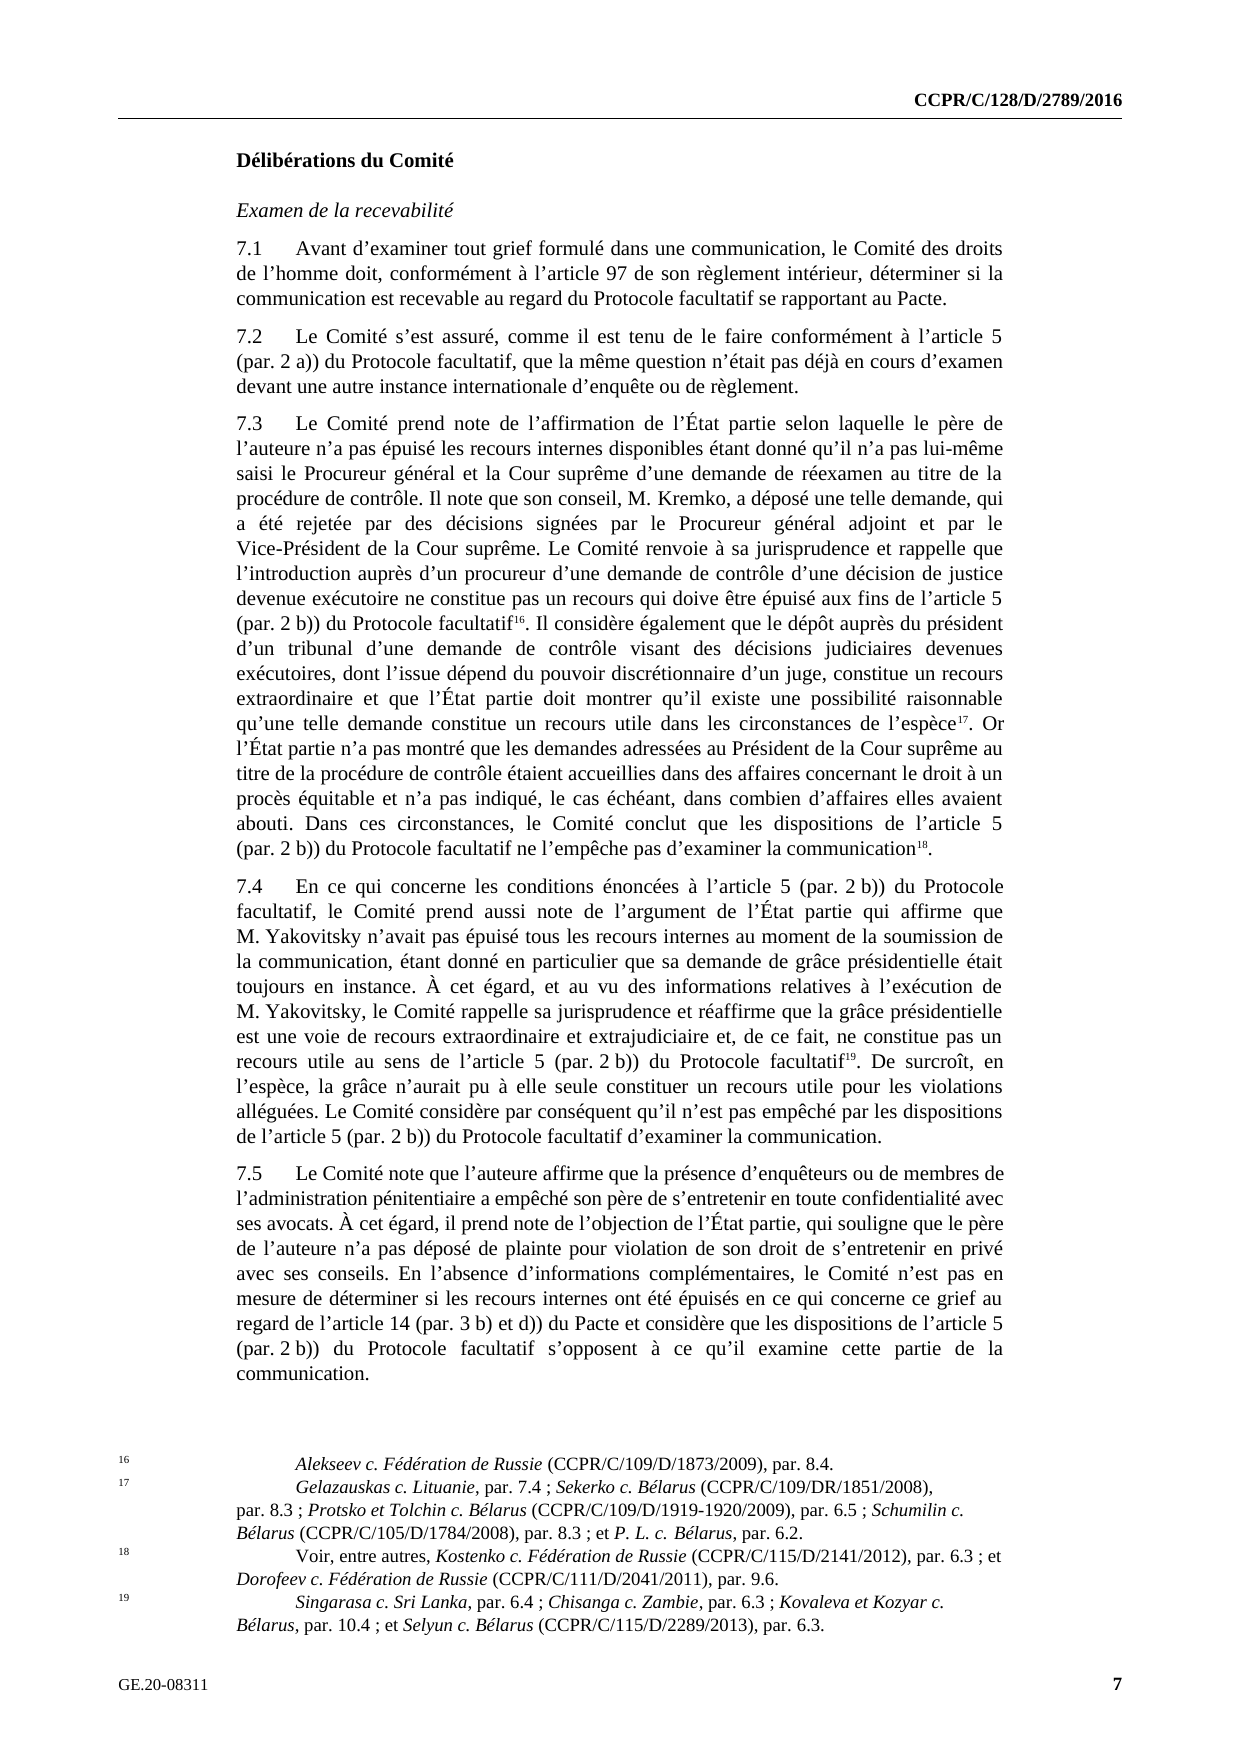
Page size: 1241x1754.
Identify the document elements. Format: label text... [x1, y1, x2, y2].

text 7.5 Le Comité note que l’auteure affirme que la présence d’enquêteurs ou de membres de l’administration pénitentiaire a empêché son père de s’entretenir en toute confidentialité avec ses avocats. À cet égard, il prend note de l’objection de l’État partie, qui souligne que le père de l’auteure n’a pas déposé de plainte pour violation de son droit de s’entretenir en privé avec ses conseils. En l’absence d’informations complémentaires, le Comité n’est pas en mesure de déterminer si les recours internes ont été épuisés en ce qui concerne ce grief au regard de l’article 14 (par. 3 b) et d)) du Pacte et considère que les dispositions de l’article 5 (par. 2 b)) du Protocole facultatif s’opposent à ce qu’il examine cette partie de la communication. [236, 1160, 1004, 1385]
text 7.1 Avant d’examiner tout grief formulé dans une communication, le Comité des droits de l’homme doit, conformément à l’article 97 de son règlement intérieur, déterminer si la communication est recevable au regard du Protocole facultatif se rapportant au Pacte. [236, 235, 1004, 310]
text 7.2 Le Comité s’est assuré, comme il est tenu de le faire conformément à l’article 5 (par. 2 a)) du Protocole facultatif, que la même question n’était pas déjà en cours d’examen devant une autre instance internationale d’enquête ou de règlement. [236, 323, 1004, 398]
text 7.4 En ce qui concerne les conditions énoncées à l’article 5 (par. 2 b)) du Protocole facultatif, le Comité prend aussi note de l’argument de l’État partie qui affirme que M. Yakovitsky n’avait pas épuisé tous les recours internes au moment de la soumission de la communication, étant donné en particulier que sa demande de grâce présidentielle était toujours en instance. À cet égard, et au vu des informations relatives à l’exécution de M. Yakovitsky, le Comité rappelle sa jurisprudence et réaffirme que la grâce présidentielle est une voie de recours extraordinaire et extrajudiciaire et, de ce fait, ne constitue pas un recours utile au sens de l’article 5 (par. 2 b)) du Protocole facultatif. De surcroît, en l’espèce, la grâce n’aurait pu à elle seule constituer un recours utile pour les violations alléguées. Le Comité considère par conséquent qu’il n’est pas empêché par les dispositions de l’article 5 (par. 2 b)) du Protocole facultatif d’examiner la communication. [236, 873, 1004, 1148]
text 7.3 Le Comité prend note de l’affirmation de l’État partie selon laquelle le père de l’auteure n’a pas épuisé les recours internes disponibles étant donné qu’il n’a pas lui-même saisi le Procureur général et la Cour suprême d’une demande de réexamen au titre de la procédure de contrôle. Il note que son conseil, M. Kremko, a déposé une telle demande, qui a été rejetée par des décisions signées par le Procureur général adjoint et par le Vice-Président de la Cour suprême. Le Comité renvoie à sa jurisprudence et rappelle que l’introduction auprès d’un procureur d’une demande de contrôle d’une décision de justice devenue exécutoire ne constitue pas un recours qui doive être épuisé aux fins de l’article 5 (par. 2 b)) du Protocole facultatif. Il considère également que le dépôt auprès du président d’un tribunal d’une demande de contrôle visant des décisions judiciaires devenues exécutoires, dont l’issue dépend du pouvoir discrétionnaire d’un juge, constitue un recours extraordinaire et que l’État partie doit montrer qu’il existe une possibilité raisonnable qu’une telle demande constitue un recours utile dans les circonstances de l’espèce. Or l’État partie n’a pas montré que les demandes adressées au Président de la Cour suprême au titre de la procédure de contrôle étaient accueillies dans des affaires concernant le droit à un procès équitable et n’a pas indiqué, le cas échéant, dans combien d’affaires elles avaient abouti. Dans ces circonstances, le Comité conclut que les dispositions de l’article 5 (par. 2 b)) du Protocole facultatif ne l’empêche pas d’examiner la communication. [236, 410, 1004, 860]
text Examen de la recevabilité [118, 198, 1004, 223]
text Délibérations du Comité [118, 148, 1004, 173]
